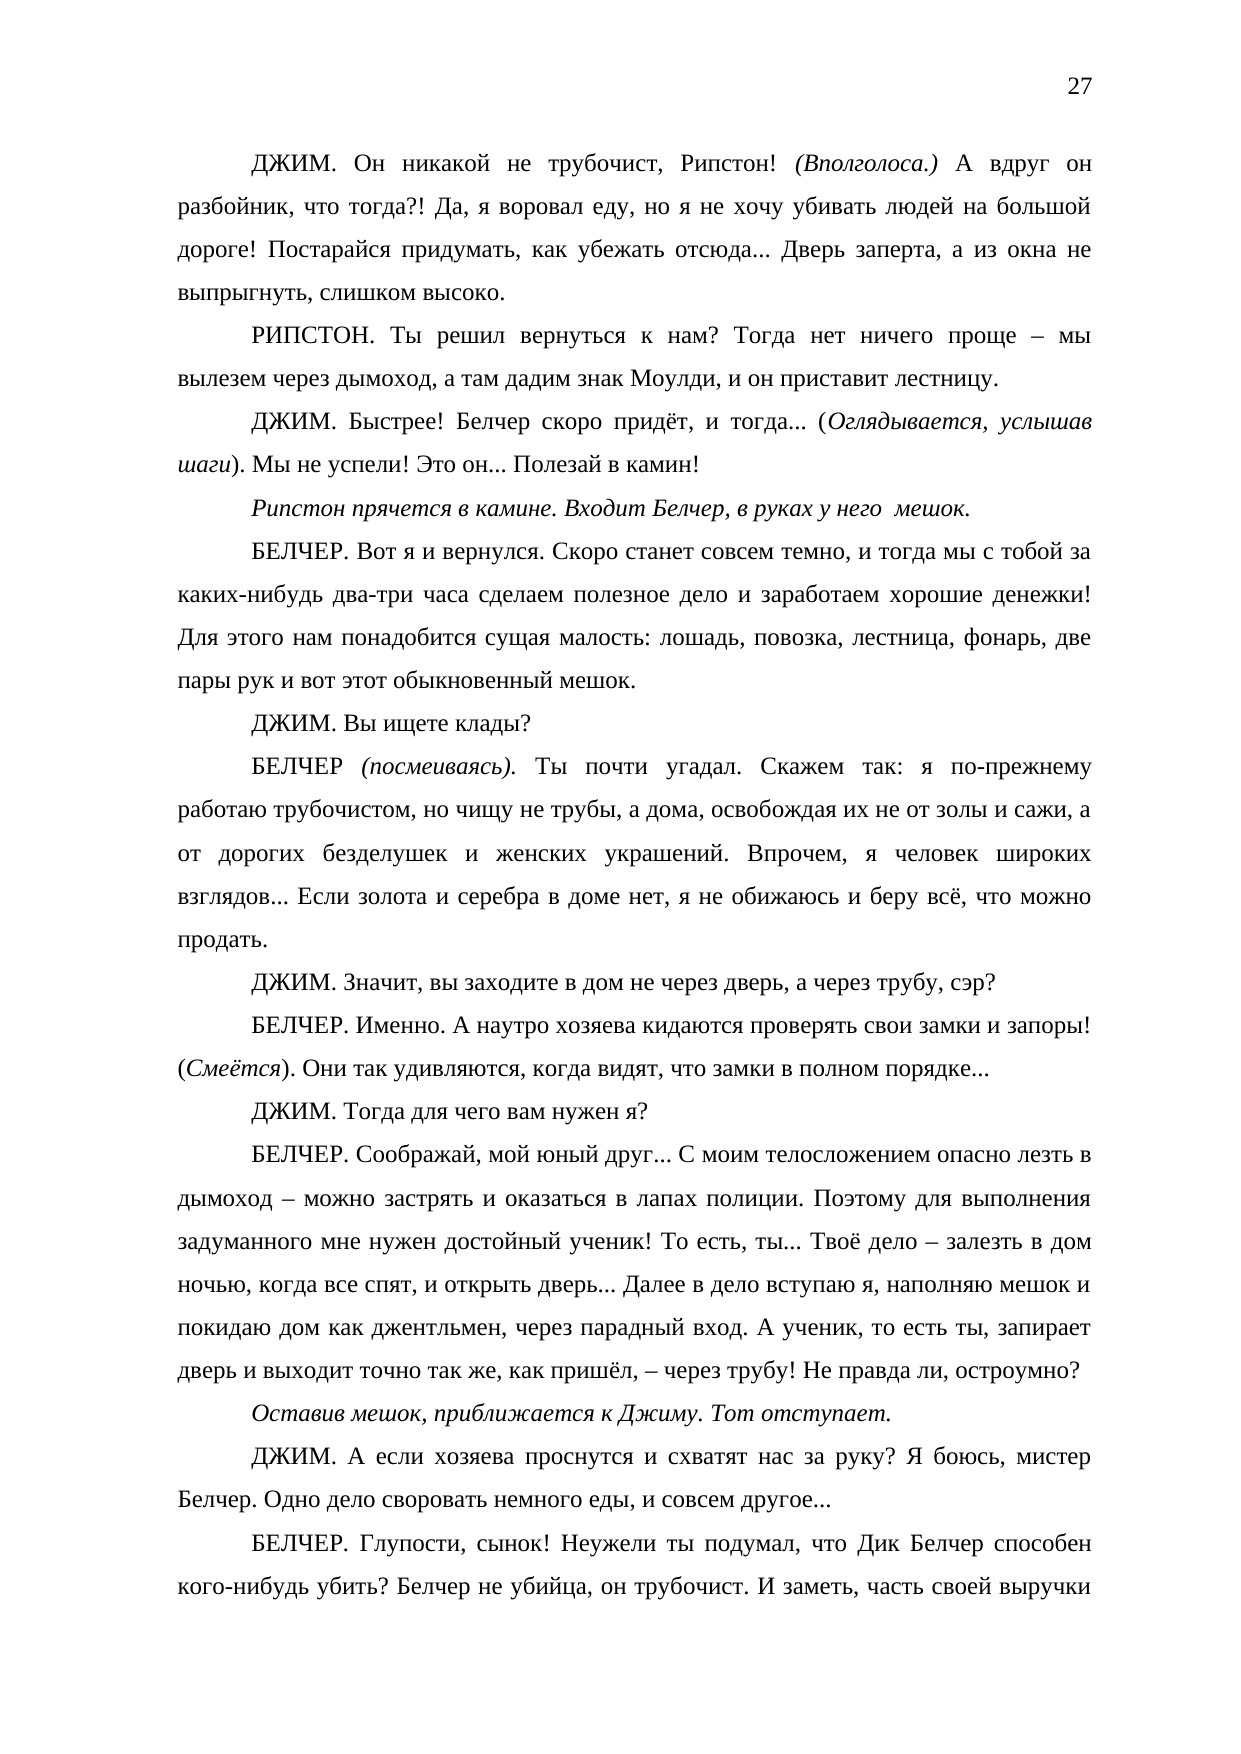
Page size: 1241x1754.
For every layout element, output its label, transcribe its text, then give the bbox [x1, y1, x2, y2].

text РИПСТОН. Ты решил вернуться к нам? Тогда нет ничего проще – мы вылезем через дымоход, а там дадим знак Моулди, и он приставит лестницу. [177, 320, 1092, 392]
text БЕЛЧЕР. Именно. А наутро хозяева кидаются проверять свои замки и запоры! (Смеётся). Они так удивляются, когда видят, что замки в полном порядке... [177, 1010, 1092, 1082]
text ДЖИМ. Вы ищете клады? [177, 708, 1092, 737]
text ДЖИМ. Он никакой не трубочист, Рипстон! (Вполголоса.) А вдруг он разбойник, что тогда?! Да, я воровал еду, но я не хочу убивать людей на большой дороге! Постарайся придумать, как убежать отсюда... Дверь заперта, а из окна не выпрыгнуть, слишком высоко. [177, 148, 1092, 306]
text Оставив мешок, приближается к Джиму. Тот отступает. [177, 1398, 1092, 1427]
text БЕЛЧЕР. Вот я и вернулся. Скоро станет совсем темно, и тогда мы с тобой за каких-нибудь два-три часа сделаем полезное дело и заработаем хорошие денежки! Для этого нам понадобится сущая малость: лошадь, повозка, лестница, фонарь, две пары рук и вот этот обыкновенный мешок. [177, 536, 1092, 694]
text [177, 1528, 1092, 1599]
text БЕЛЧЕР (посмеиваясь). Ты почти угадал. Скажем так: я по-прежнему работаю трубочистом, но чищу не трубы, а дома, освобождая их не от золы и сажи, а от дорогих безделушек и женских украшений. Впрочем, я человек широких взглядов... Если золота и серебра в доме нет, я не обижаюсь и беру всё, что можно продать. [177, 751, 1092, 953]
text ДЖИМ. А если хозяева проснутся и схватят нас за руку? Я боюсь, мистер Белчер. Одно дело своровать немного еды, и совсем другое... [177, 1441, 1092, 1513]
text БЕЛЧЕР. Соображай, мой юный друг... С моим телосложением опасно лезть в дымоход – можно застрять и оказаться в лапах полиции. Поэтому для выполнения задуманного мне нужен достойный ученик! То есть, ты... Твоё дело – залезть в дом ночью, когда все спят, и открыть дверь... Далее в дело вступаю я, наполняю мешок и покидаю дом как джентльмен, через парадный вход. А ученик, то есть ты, запирает дверь и выходит точно так же, как пришёл, – через трубу! Не правда ли, остроумно? [177, 1139, 1092, 1384]
text ДЖИМ. Тогда для чего вам нужен я? [177, 1096, 1092, 1125]
text ДЖИМ. Значит, вы заходите в дом не через дверь, а через трубу, сэр? [177, 967, 1092, 996]
text ДЖИМ. Быстрее! Белчер скоро придёт, и тогда... (Оглядывается, услышав шаги). Мы не успели! Это он... Полезай в камин! [177, 406, 1092, 478]
text Рипстон прячется в камине. Входит Белчер, в руках у него мешок. [177, 493, 1092, 521]
